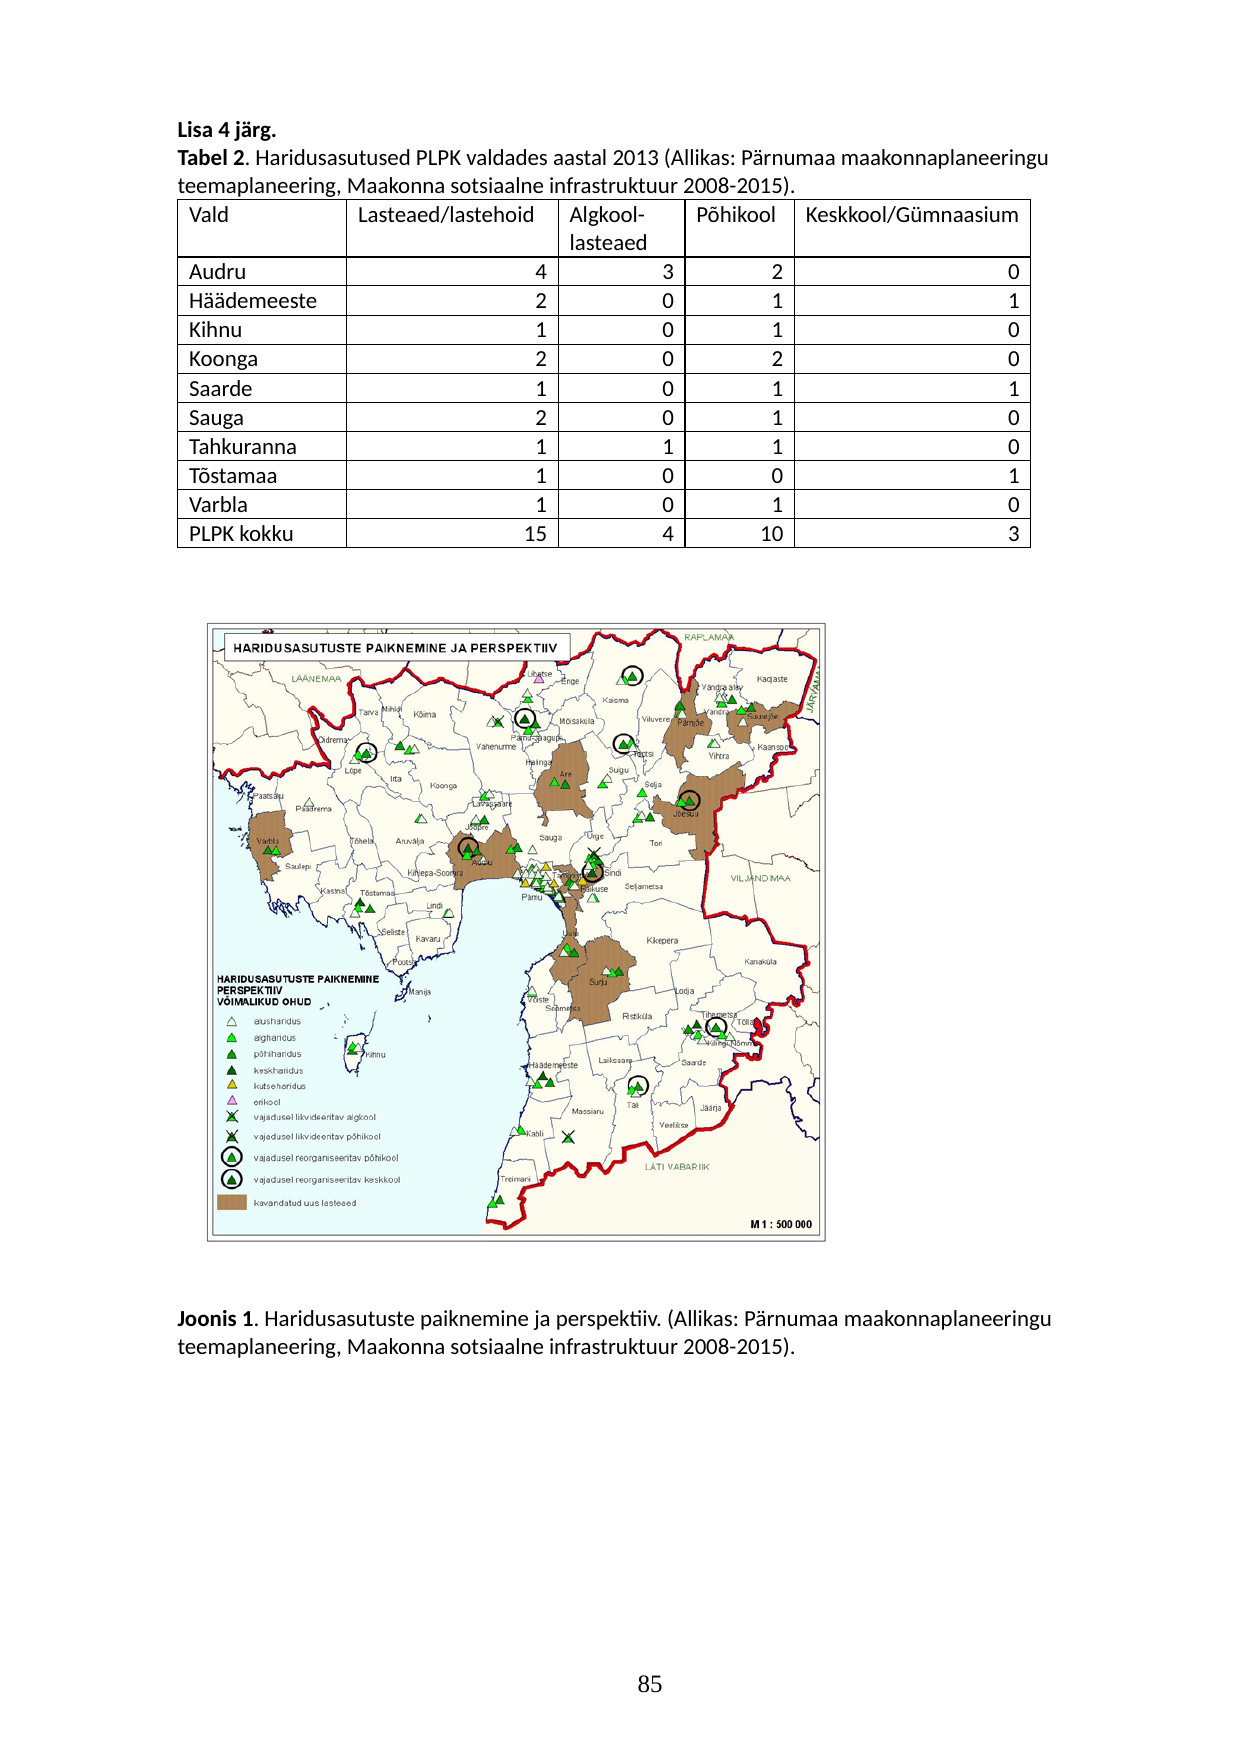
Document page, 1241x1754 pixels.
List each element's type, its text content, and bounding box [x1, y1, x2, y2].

table_cell Koonga [178, 345, 346, 373]
table_cell Varbla [178, 490, 346, 518]
table_cell 0 [559, 461, 684, 489]
picture [177, 593, 848, 1265]
table_header Lasteaed/lastehoid [347, 200, 558, 256]
table_cell 2 [347, 345, 558, 373]
table_cell 0 [795, 345, 1030, 373]
table_cell 1 [347, 374, 558, 402]
table_cell 0 [559, 286, 684, 314]
table_cell 1 [347, 432, 558, 460]
table_cell 1 [795, 286, 1030, 314]
text Joonis 1. Haridusasutuste paiknemine ja perspektiiv. (Allikas: Pärnumaa maakonnaplaneeringu teemaplaneering, Maakonna sotsiaalne infrastruktuur 2008-2015). [177, 1304, 1122, 1360]
table_cell 1 [795, 461, 1030, 489]
table_cell 15 [347, 519, 558, 547]
table_cell Saarde [178, 374, 346, 402]
table_cell 2 [686, 258, 794, 285]
table_cell 1 [686, 432, 794, 460]
table_cell 0 [795, 490, 1030, 518]
table_cell 4 [559, 519, 684, 547]
table_cell 0 [795, 258, 1030, 285]
table_cell 0 [795, 432, 1030, 460]
table_header Keskkool/Gümnaasium [795, 200, 1030, 256]
table_cell 0 [795, 316, 1030, 343]
text Lisa 4 järg. [177, 115, 1122, 143]
table_cell Häädemeeste [178, 286, 346, 314]
table_cell 10 [686, 519, 794, 547]
table_header Algkool-lasteaed [559, 200, 684, 256]
table_cell 4 [347, 258, 558, 285]
table_cell 2 [347, 403, 558, 431]
table_cell Audru [178, 258, 346, 285]
table_cell Tõstamaa [178, 461, 346, 489]
table_cell Tahkuranna [178, 432, 346, 460]
table_cell 2 [347, 286, 558, 314]
table_cell 2 [686, 345, 794, 373]
table_cell 3 [559, 258, 684, 285]
table_cell 1 [347, 316, 558, 343]
table_header Põhikool [686, 200, 794, 256]
table_cell 0 [795, 403, 1030, 431]
table_cell 0 [559, 490, 684, 518]
table_cell 0 [559, 403, 684, 431]
table_cell 0 [559, 316, 684, 343]
table_cell 1 [686, 403, 794, 431]
table_cell Sauga [178, 403, 346, 431]
table_cell Kihnu [178, 316, 346, 343]
table_cell 1 [686, 286, 794, 314]
table_cell PLPK kokku [178, 519, 346, 547]
table_cell 1 [686, 316, 794, 343]
table_cell 1 [347, 461, 558, 489]
table_cell 0 [559, 374, 684, 402]
table_cell 1 [559, 432, 684, 460]
table_cell 1 [686, 374, 794, 402]
table_cell 1 [686, 490, 794, 518]
table_cell 3 [795, 519, 1030, 547]
table_cell 0 [559, 345, 684, 373]
table_header Vald [178, 200, 346, 256]
table_cell 1 [347, 490, 558, 518]
table_cell 0 [686, 461, 794, 489]
table_cell 1 [795, 374, 1030, 402]
text Tabel 2. Haridusasutused PLPK valdades aastal 2013 (Allikas: Pärnumaa maakonnaplaneeringu teemaplaneering, Maakonna sotsiaalne infrastruktuur 2008-2015). [177, 143, 1122, 199]
